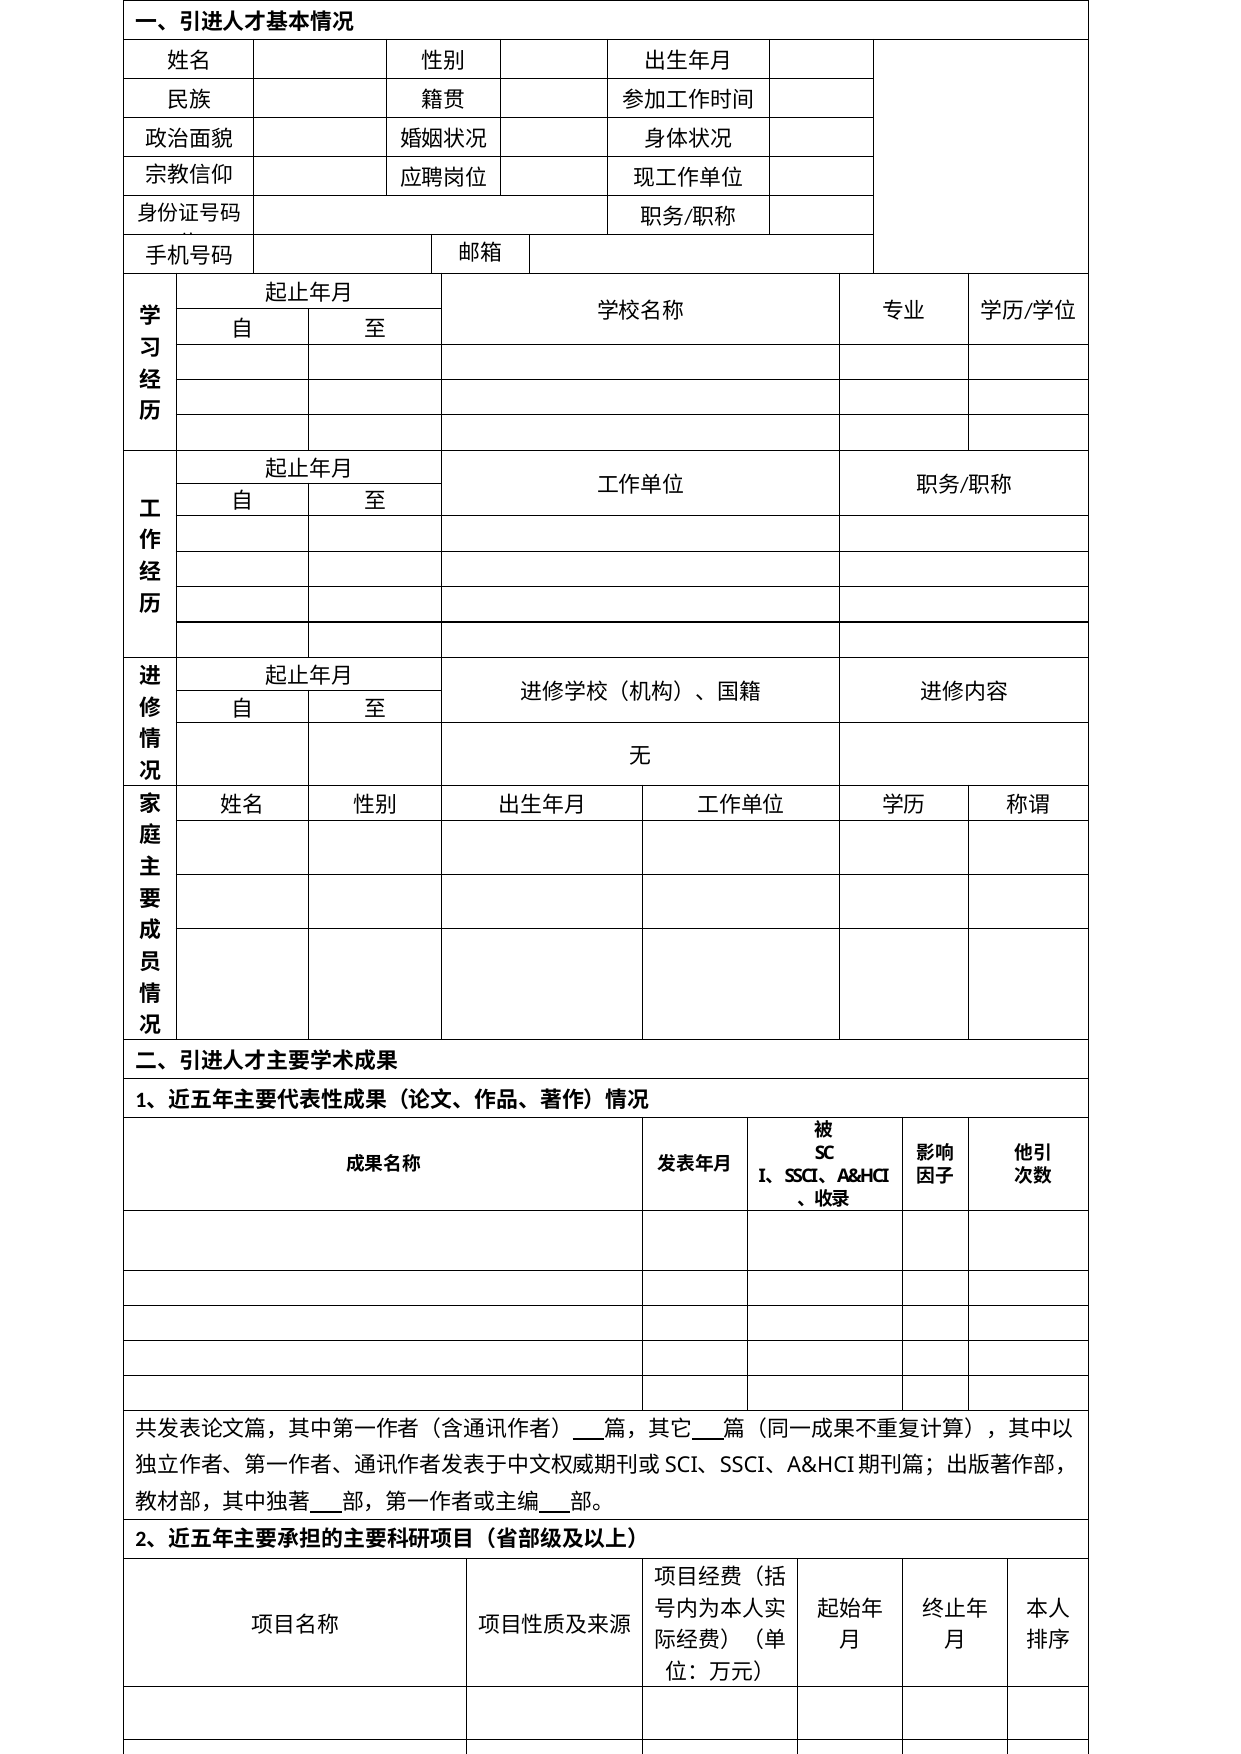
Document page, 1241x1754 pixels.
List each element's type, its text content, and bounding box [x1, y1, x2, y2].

table_cell [903, 1341, 968, 1375]
table_cell 自 [177, 309, 308, 343]
table_cell [177, 723, 308, 784]
table_cell [309, 723, 441, 784]
table_cell [442, 821, 642, 874]
table_cell 发表年月 [643, 1118, 747, 1209]
table_cell [643, 1740, 797, 1754]
table_cell [177, 552, 308, 586]
table_cell [254, 157, 386, 195]
table_cell 被SCI、SSCI、A&HCI、收录 [748, 1118, 902, 1209]
table_cell [840, 415, 968, 450]
table_cell [177, 929, 308, 1039]
table_cell 学 习 经 历 [124, 274, 176, 450]
table_cell [1008, 1687, 1088, 1739]
table_cell 政治面貌 [124, 118, 253, 156]
table_cell [177, 623, 308, 657]
table_cell [643, 1211, 747, 1270]
table_cell 籍贯 [387, 79, 500, 117]
table_cell 专业 [840, 274, 968, 343]
table_cell [770, 157, 873, 195]
table_cell 成果名称 [124, 1118, 642, 1209]
table_cell [969, 1376, 1088, 1410]
table_cell 工 作 经 历 [124, 451, 176, 657]
table_cell [501, 157, 607, 195]
table_cell [177, 875, 308, 928]
table_cell 称谓 [969, 786, 1088, 820]
table_cell 家庭 主要 成员 情况 [124, 786, 176, 1039]
table_cell [798, 1740, 902, 1754]
table_cell 性别 [387, 40, 500, 78]
table_cell [442, 345, 839, 379]
table_cell 参加工作时间 [608, 79, 769, 117]
table_cell [643, 1341, 747, 1375]
table_cell [969, 415, 1088, 450]
table_cell 他引 次数 [969, 1118, 1088, 1209]
table_cell 进修内容 [840, 658, 1088, 722]
table_cell 项目名称 [124, 1559, 466, 1686]
table_cell [969, 1306, 1088, 1340]
table_cell [254, 196, 607, 234]
table_cell 婚姻状况 [387, 118, 500, 156]
table_cell 邮箱 [432, 235, 529, 273]
table_cell [748, 1306, 902, 1340]
table_cell [770, 40, 873, 78]
table_cell 进 修 情 况 [124, 658, 176, 784]
table_cell [874, 40, 1088, 273]
table_cell [442, 516, 839, 551]
table_cell [177, 380, 308, 414]
table_cell [969, 821, 1088, 874]
table_cell [501, 79, 607, 117]
table_cell [840, 516, 1088, 551]
table_cell [798, 1687, 902, 1739]
table_cell [467, 1740, 642, 1754]
table_cell [748, 1271, 902, 1305]
table_cell 共发表论文篇，其中第一作者（含通讯作者） 篇，其它 篇（同一成果不重复计算），其中以独立作者、第一作者、通讯作者发表于中文权威期刊或SCI、SSCI、A&HCI期刊篇；出版著作部，教材部，其中独著 部，第一作者或主编 部。 [124, 1411, 1088, 1519]
table_cell [309, 929, 441, 1039]
table_header 一、引进人才基本情况 [124, 1, 1088, 39]
table_cell [501, 40, 607, 78]
table_cell [124, 1211, 642, 1270]
table_cell 学历/学位 [969, 274, 1088, 343]
table_cell 至 [309, 691, 441, 722]
table_cell [442, 875, 642, 928]
table_cell [969, 1271, 1088, 1305]
table_cell 影响 因子 [903, 1118, 968, 1209]
table_cell [309, 623, 441, 657]
table_cell [903, 1740, 1007, 1754]
table_cell [309, 516, 441, 551]
table_cell [840, 552, 1088, 586]
table_cell 出生年月 [442, 786, 642, 820]
table_cell [840, 821, 968, 874]
table_cell [309, 380, 441, 414]
table_cell [124, 1306, 642, 1340]
table_cell 身体状况 [608, 118, 769, 156]
table_cell [124, 1687, 466, 1739]
table_cell [309, 345, 441, 379]
table_cell [442, 623, 839, 657]
table_cell [643, 821, 839, 874]
table_cell [969, 1341, 1088, 1375]
table_cell [903, 1687, 1007, 1739]
table_cell [643, 1687, 797, 1739]
table_cell [309, 415, 441, 450]
table_cell [748, 1211, 902, 1270]
table_cell [177, 821, 308, 874]
table_cell [442, 929, 642, 1039]
table_cell 学校名称 [442, 274, 839, 343]
table_cell [177, 516, 308, 551]
table_cell 性别 [309, 786, 441, 820]
table_cell [770, 118, 873, 156]
table_cell 工作单位 [643, 786, 839, 820]
table_cell 起止年月 [177, 451, 441, 482]
table_cell [254, 118, 386, 156]
table_cell 身份证号码位 [124, 196, 253, 234]
table_cell 民族 [124, 79, 253, 117]
table_cell [254, 235, 431, 273]
table_cell 二、引进人才主要学术成果 [124, 1040, 1088, 1078]
table_cell [530, 235, 873, 273]
table_cell 1、近五年主要代表性成果（论文、作品、著作）情况 [124, 1079, 1088, 1117]
table_cell 起止年月 [177, 274, 441, 308]
table_cell [748, 1376, 902, 1410]
table_cell 进修学校（机构）、国籍 [442, 658, 839, 722]
table_cell 至 [309, 484, 441, 515]
table_cell [177, 587, 308, 621]
table_cell 宗教信仰码 [124, 157, 253, 195]
table_cell 现工作单位 [608, 157, 769, 195]
table_cell [643, 1376, 747, 1410]
table_cell [1008, 1740, 1088, 1754]
table_cell [840, 380, 968, 414]
table_cell 姓名 [124, 40, 253, 78]
table_cell 自 [177, 691, 308, 722]
table_cell 至 [309, 309, 441, 343]
table_cell [969, 1211, 1088, 1270]
table_cell [840, 345, 968, 379]
table_cell 2、近五年主要承担的主要科研项目（省部级及以上） [124, 1520, 1088, 1558]
table_cell [969, 875, 1088, 928]
table_cell [748, 1341, 902, 1375]
table_cell 姓名 [177, 786, 308, 820]
table_cell [643, 875, 839, 928]
table_cell 项目经费（括号内为本人实际经费）（单位：万元） [643, 1559, 797, 1686]
table_cell [770, 196, 873, 234]
table_cell 自 [177, 484, 308, 515]
table_cell 职务/职称 [840, 451, 1088, 515]
table_cell [309, 875, 441, 928]
table_cell [442, 587, 839, 621]
table_cell 工作单位 [442, 451, 839, 515]
table_cell 本人 排序 [1008, 1559, 1088, 1686]
table_cell [969, 345, 1088, 379]
table_cell [903, 1211, 968, 1270]
table_cell 学历 [840, 786, 968, 820]
table_cell [254, 79, 386, 117]
table_cell 起始年月 [798, 1559, 902, 1686]
table_cell [969, 380, 1088, 414]
table_cell [903, 1306, 968, 1340]
table_cell [840, 723, 1088, 784]
table_cell 职务/职称 [608, 196, 769, 234]
table_cell [442, 415, 839, 450]
table_cell [643, 1271, 747, 1305]
table_cell [309, 552, 441, 586]
table_cell 手机号码 [124, 235, 253, 273]
table_cell [903, 1376, 968, 1410]
table_cell [177, 415, 308, 450]
table_cell [309, 587, 441, 621]
table_cell 出生年月 [608, 40, 769, 78]
table_cell [124, 1341, 642, 1375]
table_cell [124, 1740, 466, 1754]
table_cell 无 [442, 723, 839, 784]
table_cell [643, 1306, 747, 1340]
table_cell [442, 552, 839, 586]
table_cell [840, 929, 968, 1039]
table_cell 起止年月 [177, 658, 441, 689]
table_cell 项目性质及来源 [467, 1559, 642, 1686]
table_cell [969, 929, 1088, 1039]
table_cell [501, 118, 607, 156]
table_cell [254, 40, 386, 78]
table_cell [309, 821, 441, 874]
table_cell 终止年月 [903, 1559, 1007, 1686]
table_cell [840, 587, 1088, 621]
table_cell [840, 623, 1088, 657]
table_cell [643, 929, 839, 1039]
table_cell [124, 1376, 642, 1410]
table_cell [442, 380, 839, 414]
table_cell [467, 1687, 642, 1739]
table_cell [903, 1271, 968, 1305]
table_cell [177, 345, 308, 379]
table_cell [124, 1271, 642, 1305]
table_cell [770, 79, 873, 117]
table_cell [840, 875, 968, 928]
table_cell 应聘岗位 [387, 157, 500, 195]
